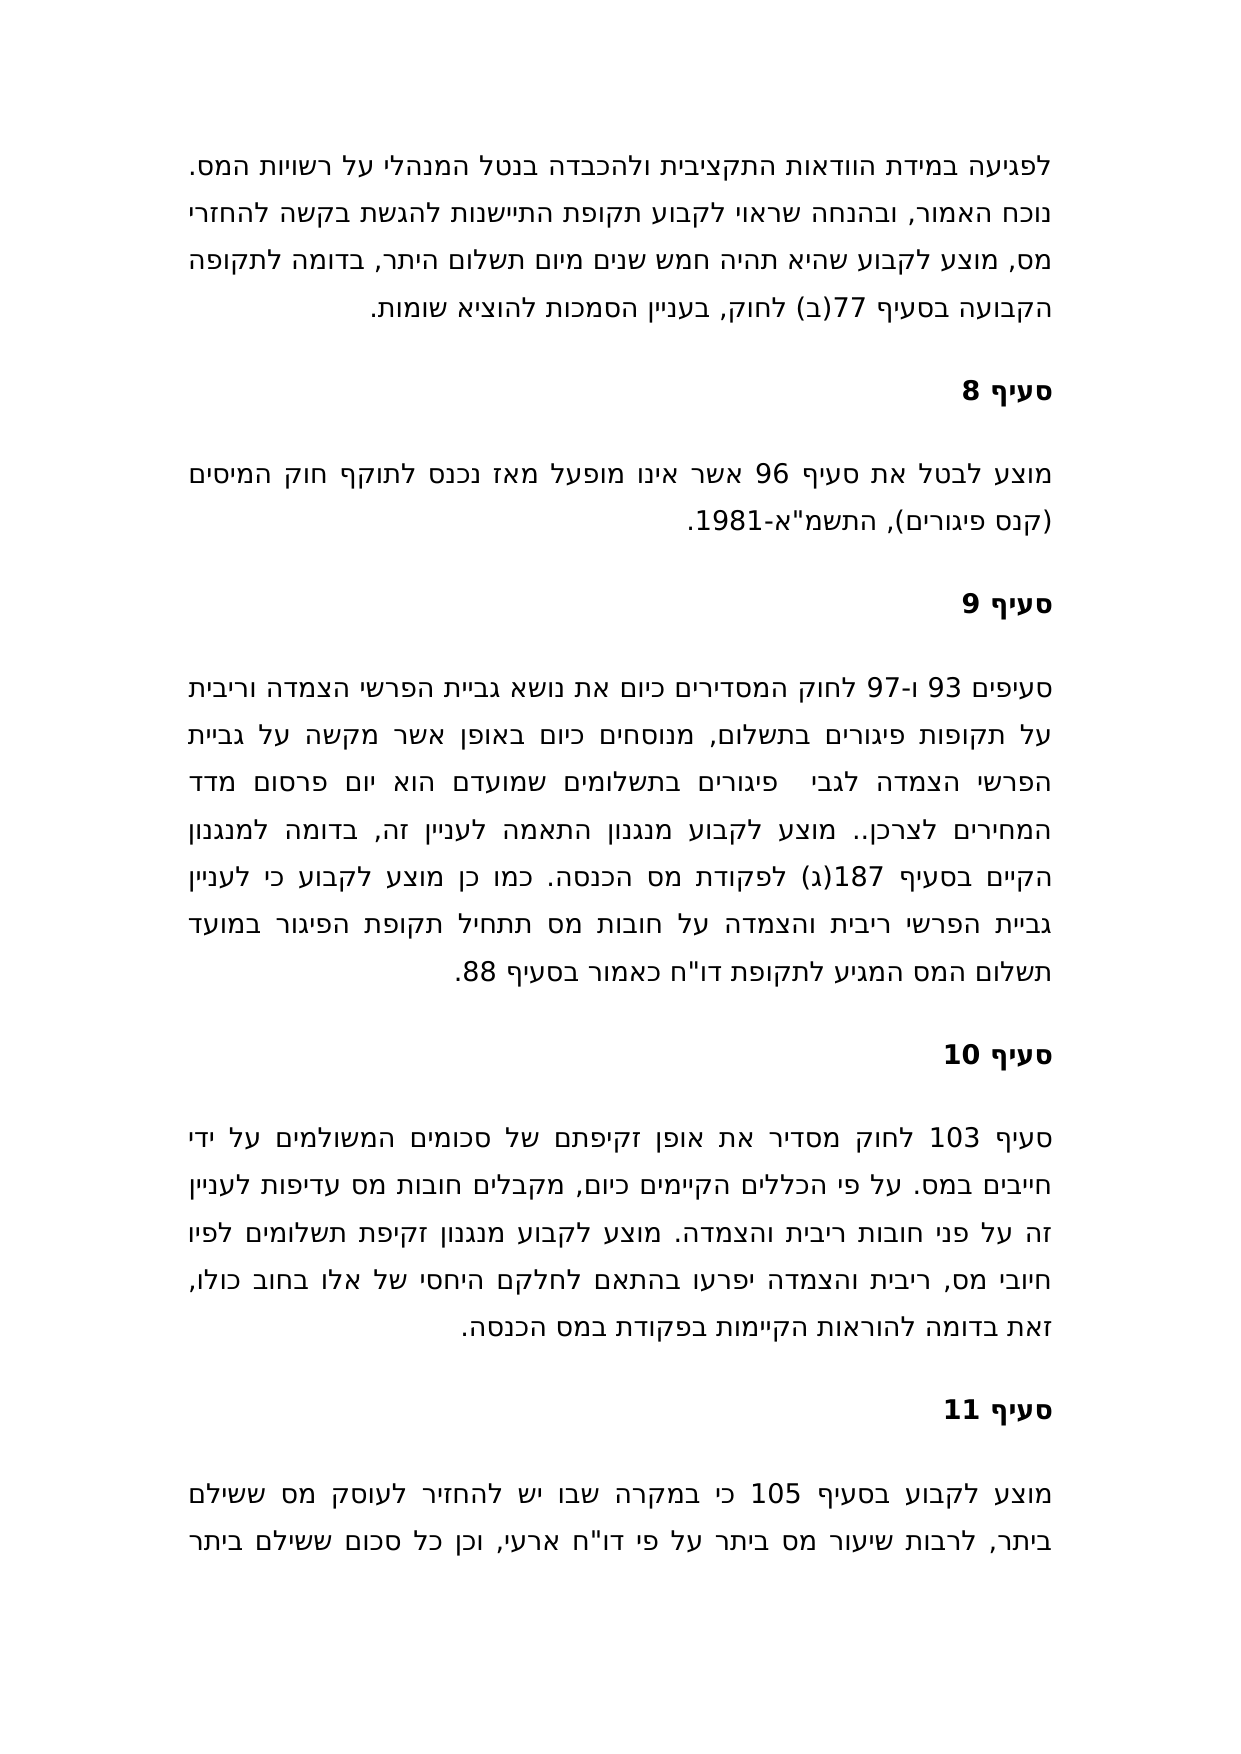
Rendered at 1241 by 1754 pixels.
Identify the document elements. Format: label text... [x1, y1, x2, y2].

text סעיף 10 [187, 1039, 1053, 1071]
text סעיף 11 [187, 1395, 1053, 1426]
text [187, 1478, 1053, 1557]
text סעיף 9 [187, 589, 1053, 620]
text סעיף 8 [187, 375, 1053, 407]
text סעיפים 93 ו-97 לחוק המסדירים כיום את נושא גביית הפרשי הצמדה וריבית על תקופות פיגורים בתשלום, מנוסחים כיום באופן אשר מקשה על גביית הפרשי הצמדה לגבי פיגורים בתשלומים שמועדם הוא יום פרסום מדד המחירים לצרכן.. מוצע לקבוע מנגנון התאמה לעניין זה, בדומה למנגנון הקיים בסעיף 187(ג) לפקודת מס הכנסה. כמו כן מוצע לקבוע כי לעניין גביית הפרשי ריבית והצמדה על חובות מס תתחיל תקופת הפיגור במועד תשלום המס המגיע לתקופת דו"ח כאמור בסעיף 88. [187, 672, 1053, 987]
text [187, 150, 1053, 323]
text מוצע לבטל את סעיף 96 אשר אינו מופעל מאז נכנס לתוקף חוק המיסים (קנס פיגורים), התשמ"א-1981. [187, 458, 1053, 537]
text סעיף 103 לחוק מסדיר את אופן זקיפתם של סכומים המשולמים על ידי חייבים במס. על פי הכללים הקיימים כיום, מקבלים חובות מס עדיפות לעניין זה על פני חובות ריבית והצמדה. מוצע לקבוע מנגנון זקיפת תשלומים לפיו חיובי מס, ריבית והצמדה יפרעו בהתאם לחלקם היחסי של אלו בחוב כולו, זאת בדומה להוראות הקיימות בפקודת במס הכנסה. [187, 1122, 1053, 1343]
